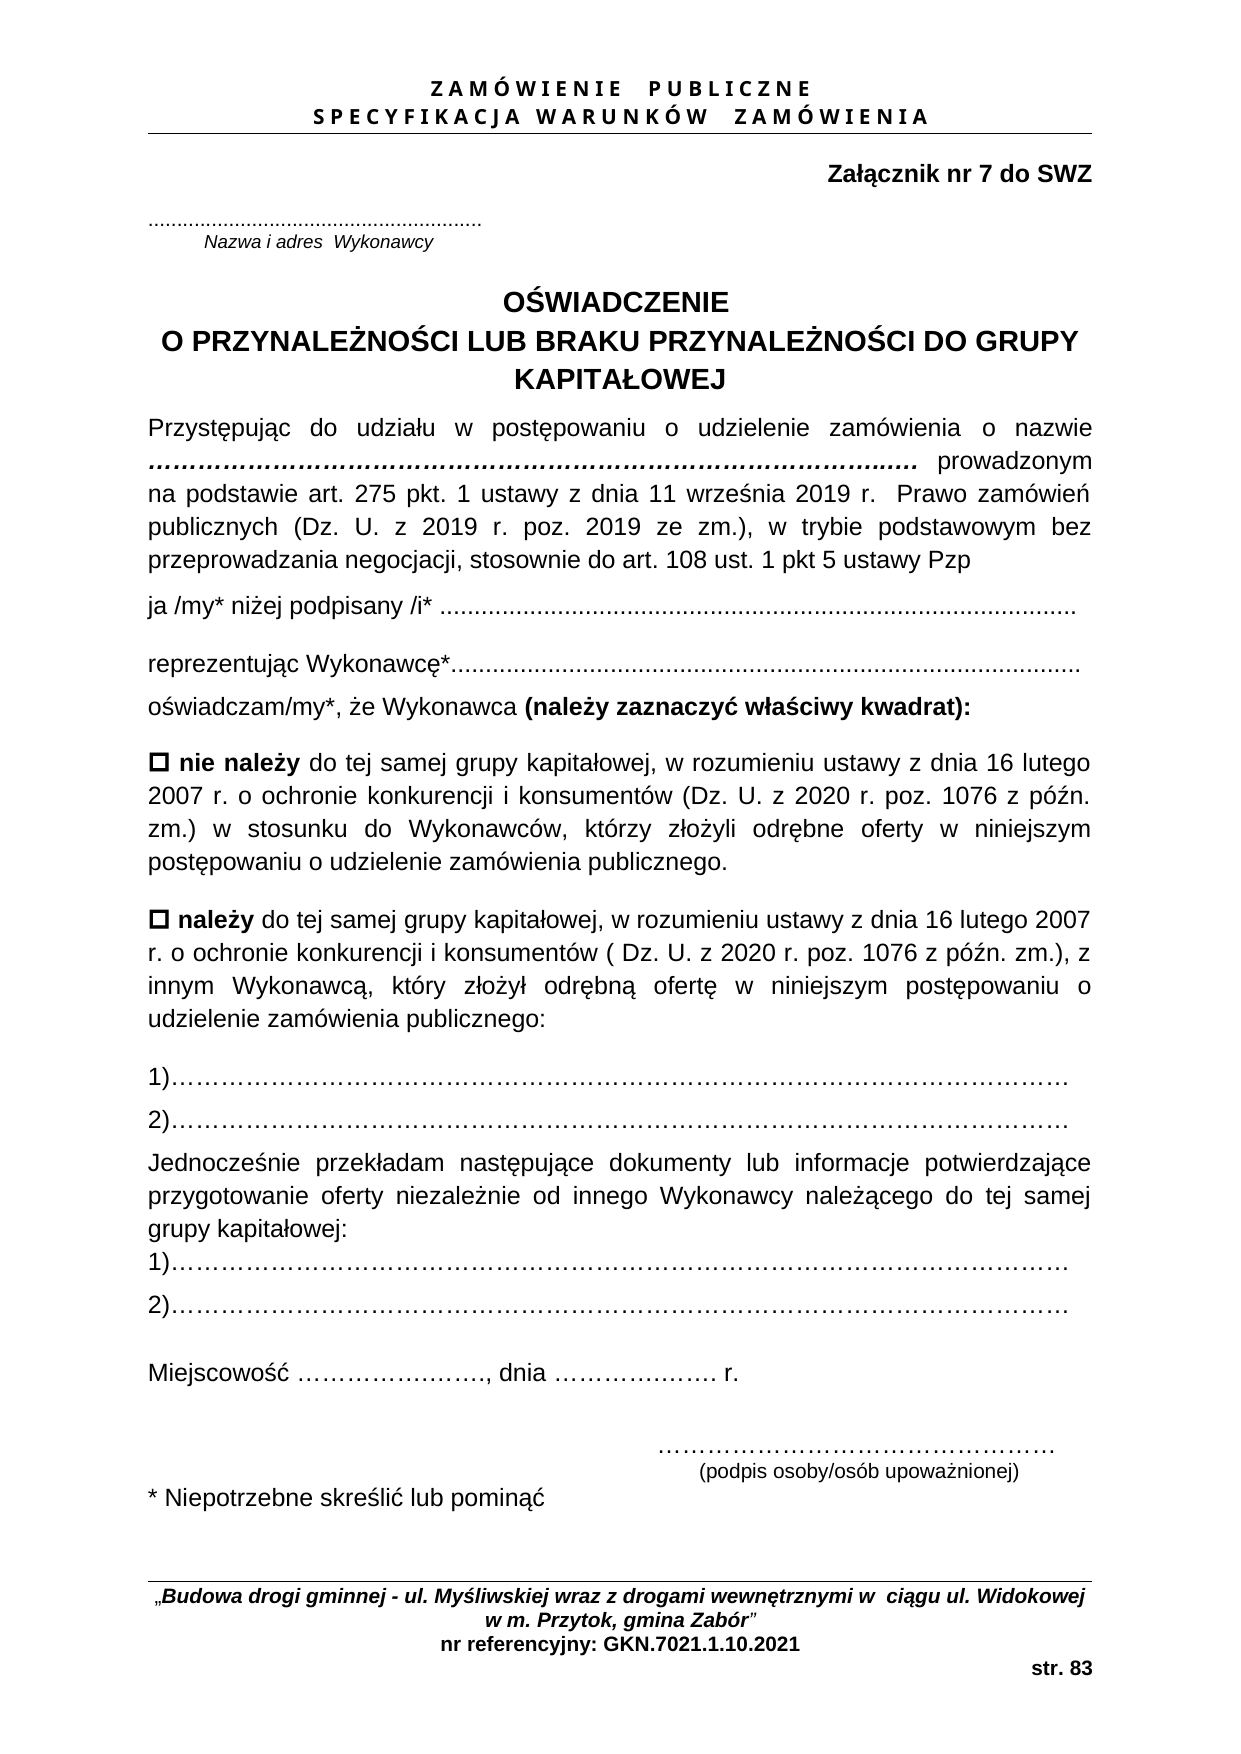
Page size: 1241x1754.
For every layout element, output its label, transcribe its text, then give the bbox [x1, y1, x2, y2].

text reprezentując Wykonawcę*........................................................................................... [148, 649, 1092, 677]
text OŚWIADCZENIE O PRZYNALEŻNOŚCI LUB BRAKU PRZYNALEŻNOŚCI DO GRUPY KAPITAŁOWEJ [148, 285, 1092, 396]
text Miejscowość …………….……., dnia ………….……. r. [148, 1358, 1092, 1387]
text Nazwa i adres Wykonawcy [204, 231, 1092, 253]
text Załącznik nr 7 do SWZ [148, 159, 1092, 188]
text należy do tej samej grupy kapitałowej, w rozumieniu ustawy z dnia 16 lutego 2007 r. o ochronie konkurencji i konsumentów ( Dz. U. z 2020 r. poz. 1076 z późn. zm.), z innym Wykonawcą, który złożył odrębną ofertę w niniejszym postępowaniu o udzielenie zamówienia publicznego: [148, 905, 1092, 1033]
text Jednocześnie przekładam następujące dokumenty lub informacje potwierdzające przygotowanie oferty niezależnie od innego Wykonawcy należącego do tej samej grupy kapitałowej: [148, 1148, 1092, 1243]
text ………………………………………… [620, 1430, 1092, 1459]
text nie należy do tej samej grupy kapitałowej, w rozumieniu ustawy z dnia 16 lutego 2007 r. o ochronie konkurencji i konsumentów (Dz. U. z 2020 r. poz. 1076 z późn. zm.) w stosunku do Wykonawców, którzy złożyli odrębne oferty w niniejszym postępowaniu o udzielenie zamówienia publicznego. [148, 747, 1092, 875]
text 1)……………………………………………………………………………………………… [148, 1062, 1092, 1091]
text ja /my* niżej podpisany /i* ............................................................................................ [148, 591, 1092, 619]
text Przystępując do udziału w postępowaniu o udzielenie zamówienia o nazwie ……………………………………………………………………………..…. prowadzonym na podstawie art. 275 pkt. 1 ustawy z dnia 11 września 2019 r. Prawo zamówień publicznych (Dz. U. z 2019 r. poz. 2019 ze zm.), w trybie podstawowym bez przeprowadzania negocjacji, stosownie do art. 108 ust. 1 pkt 5 ustawy Pzp [148, 413, 1092, 574]
text 2)……………………………………………………………………………………………… [148, 1290, 1092, 1319]
text * Niepotrzebne skreślić lub pominąć [148, 1483, 1092, 1512]
text 2)……………………………………………………………………………………………… [148, 1105, 1092, 1134]
text 1)……………………………………………………………………………………………… [148, 1247, 1092, 1276]
text (podpis osoby/osób upoważnionej) [620, 1459, 1092, 1483]
text .......................................................... [148, 207, 1092, 231]
text oświadczam/my*, że Wykonawca (należy zaznaczyć właściwy kwadrat): [148, 692, 1092, 721]
